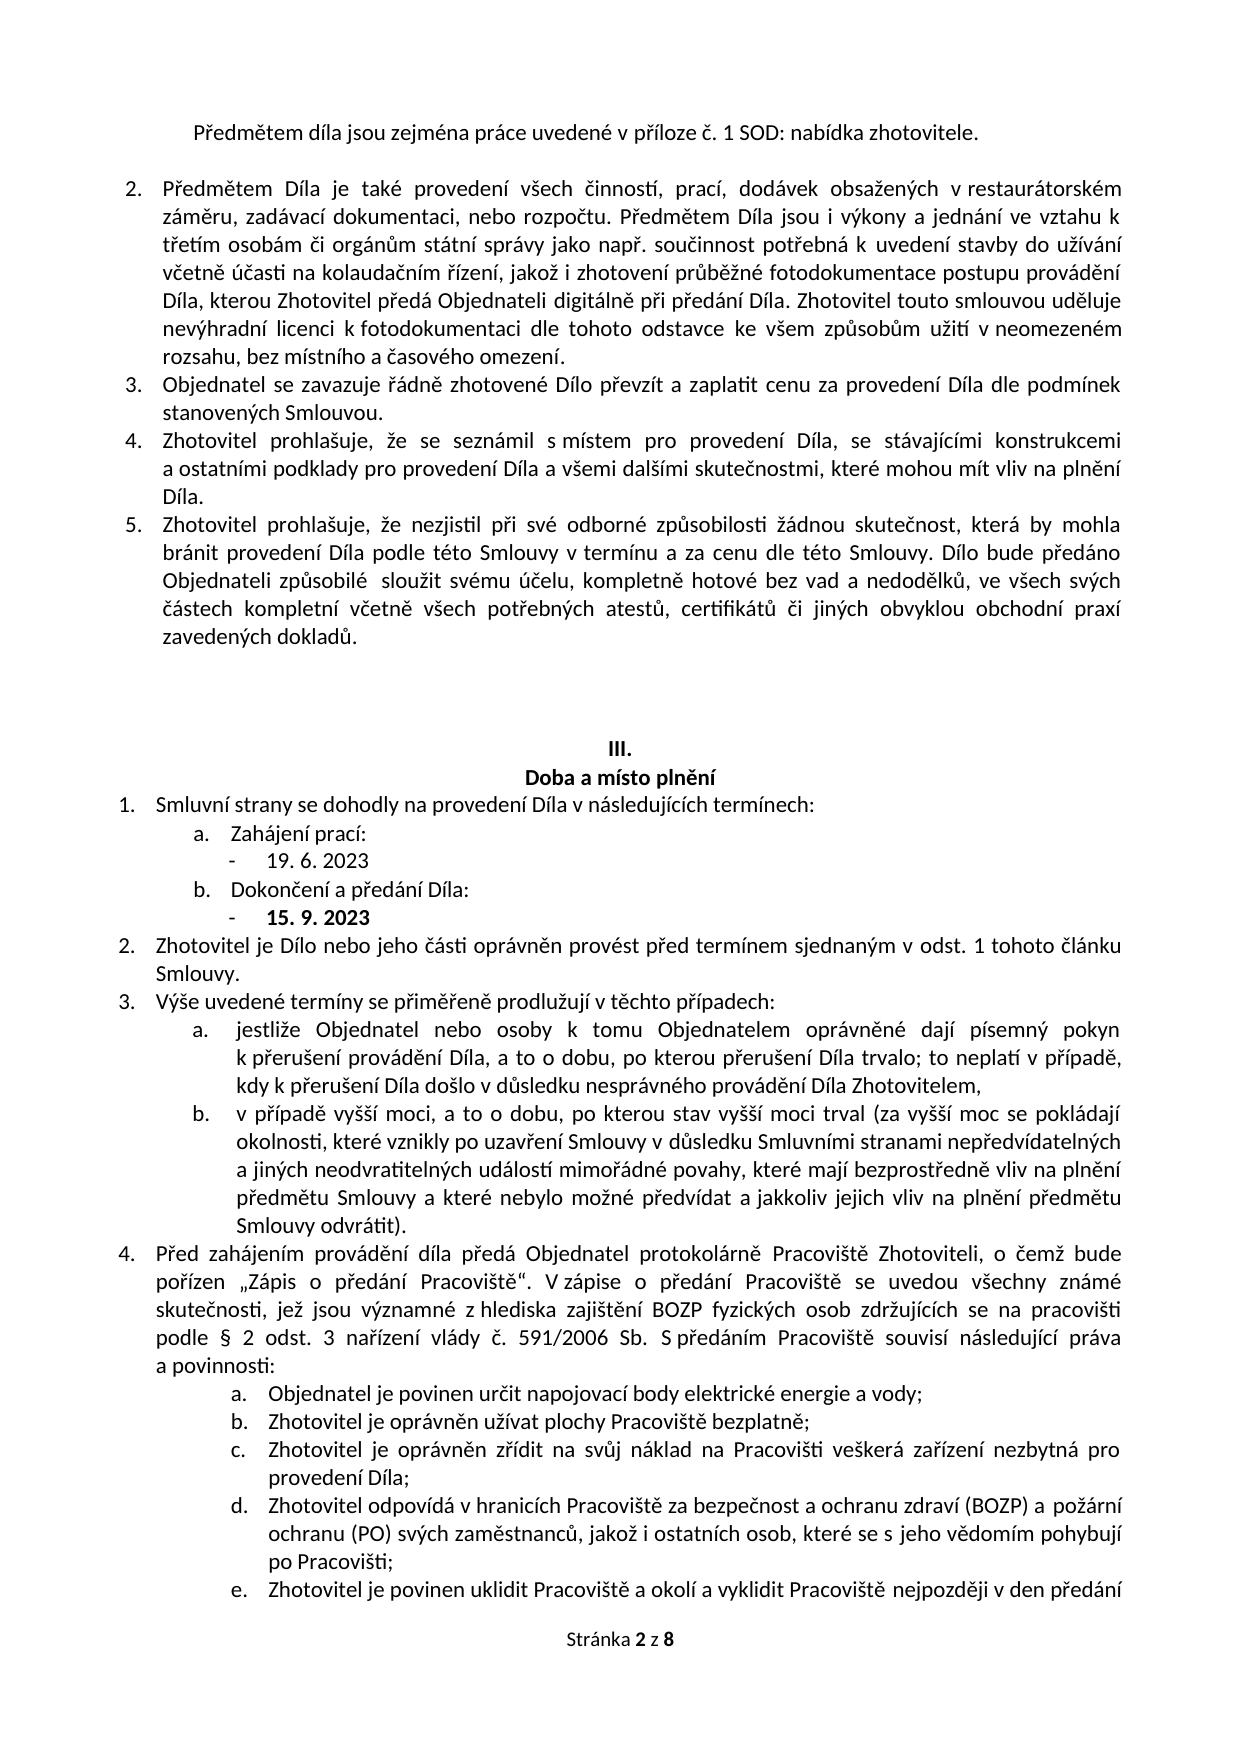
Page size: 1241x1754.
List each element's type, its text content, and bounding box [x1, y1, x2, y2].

text Doba a místo plnění [118, 763, 1122, 791]
list Objednatel se zavazuje řádně zhotovené Dílo převzít a zaplatit cenu za provedení Díla dle podmínek stanovených Smlouvou. [125, 370, 1122, 426]
list Zhotovitel je oprávněn užívat plochy Pracoviště bezplatně; [231, 1407, 1122, 1435]
list jestliže Objednatel nebo osoby k tomu Objednatelem oprávněné dají písemný pokyn k přerušení provádění Díla, a to o dobu, po kterou přerušení Díla trvalo; to neplatí v případě, kdy k přerušení Díla došlo v důsledku nesprávného provádění Díla Zhotovitelem, [192, 1015, 1122, 1099]
list Zhotovitel prohlašuje, že se seznámil s místem pro provedení Díla, se stávajícími konstrukcemi a ostatními podklady pro provedení Díla a všemi dalšími skutečnostmi, které mohou mít vliv na plnění Díla. [125, 426, 1122, 510]
list Zhotovitel je Dílo nebo jeho části oprávněn provést před termínem sjednaným v odst. 1 tohoto článku Smlouvy. [118, 931, 1122, 987]
list Zahájení prací: [193, 819, 1122, 847]
list 19. 6. 2023 [228, 847, 1122, 875]
list Zhotovitel odpovídá v hranicích Pracoviště za bezpečnost a ochranu zdraví (BOZP) a požární ochranu (PO) svých zaměstnanců, jakož i ostatních osob, které se s jeho vědomím pohybují po Pracovišti; [231, 1491, 1122, 1575]
list Zhotovitel je oprávněn zřídit na svůj náklad na Pracovišti veškerá zařízení nezbytná pro provedení Díla; [231, 1435, 1122, 1491]
list v případě vyšší moci, a to o dobu, po kterou stav vyšší moci trval (za vyšší moc se pokládají okolnosti, které vznikly po uzavření Smlouvy v důsledku Smluvními stranami nepředvídatelných a jiných neodvratitelných událostí mimořádné povahy, které mají bezprostředně vliv na plnění předmětu Smlouvy a které nebylo možné předvídat a jakkoliv jejich vliv na plnění předmětu Smlouvy odvrátit). [192, 1099, 1122, 1239]
list Předmětem Díla je také provedení všech činností, prací, dodávek obsažených v restaurátorském záměru, zadávací dokumentaci, nebo rozpočtu. Předmětem Díla jsou i výkony a jednání ve vztahu k třetím osobám či orgánům státní správy jako např. součinnost potřebná k uvedení stavby do užívání včetně účasti na kolaudačním řízení, jakož i zhotovení průběžné fotodokumentace postupu provádění Díla, kterou Zhotovitel předá Objednateli digitálně při předání Díla. Zhotovitel touto smlouvou uděluje nevýhradní licenci k fotodokumentaci dle tohoto odstavce ke všem způsobům užití v neomezeném rozsahu, bez místního a časového omezení. [125, 174, 1122, 370]
text III. [118, 734, 1122, 763]
list 15. 9. 2023 [228, 903, 1122, 931]
list Objednatel je povinen určit napojovací body elektrické energie a vody; [231, 1379, 1122, 1407]
list Dokončení a předání Díla: [193, 875, 1122, 903]
list Zhotovitel prohlašuje, že nezjistil při své odborné způsobilosti žádnou skutečnost, která by mohla bránit provedení Díla podle této Smlouvy v termínu a za cenu dle této Smlouvy. Dílo bude předáno Objednateli způsobilé sloužit svému účelu, kompletně hotové bez vad a nedodělků, ve všech svých částech kompletní včetně všech potřebných atestů, certifikátů či jiných obvyklou obchodní praxí zavedených dokladů. [125, 510, 1122, 651]
list Výše uvedené termíny se přiměřeně prodlužují v těchto případech: [118, 987, 1122, 1015]
text Předmětem díla jsou zejména práce uvedené v příloze č. 1 SOD: nabídka zhotovitele. [193, 118, 1122, 146]
list Před zahájením provádění díla předá Objednatel protokolárně Pracoviště Zhotoviteli, o čemž bude pořízen „Zápis o předání Pracoviště“. V zápise o předání Pracoviště se uvedou všechny známé skutečnosti, jež jsou významné z hlediska zajištění BOZP fyzických osob zdržujících se na pracovišti podle § 2 odst. 3 nařízení vlády č. 591/2006 Sb. S předáním Pracoviště souvisí následující práva a povinnosti: [118, 1239, 1122, 1379]
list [231, 1575, 1122, 1603]
list Smluvní strany se dohodly na provedení Díla v následujících termínech: [118, 791, 1122, 819]
